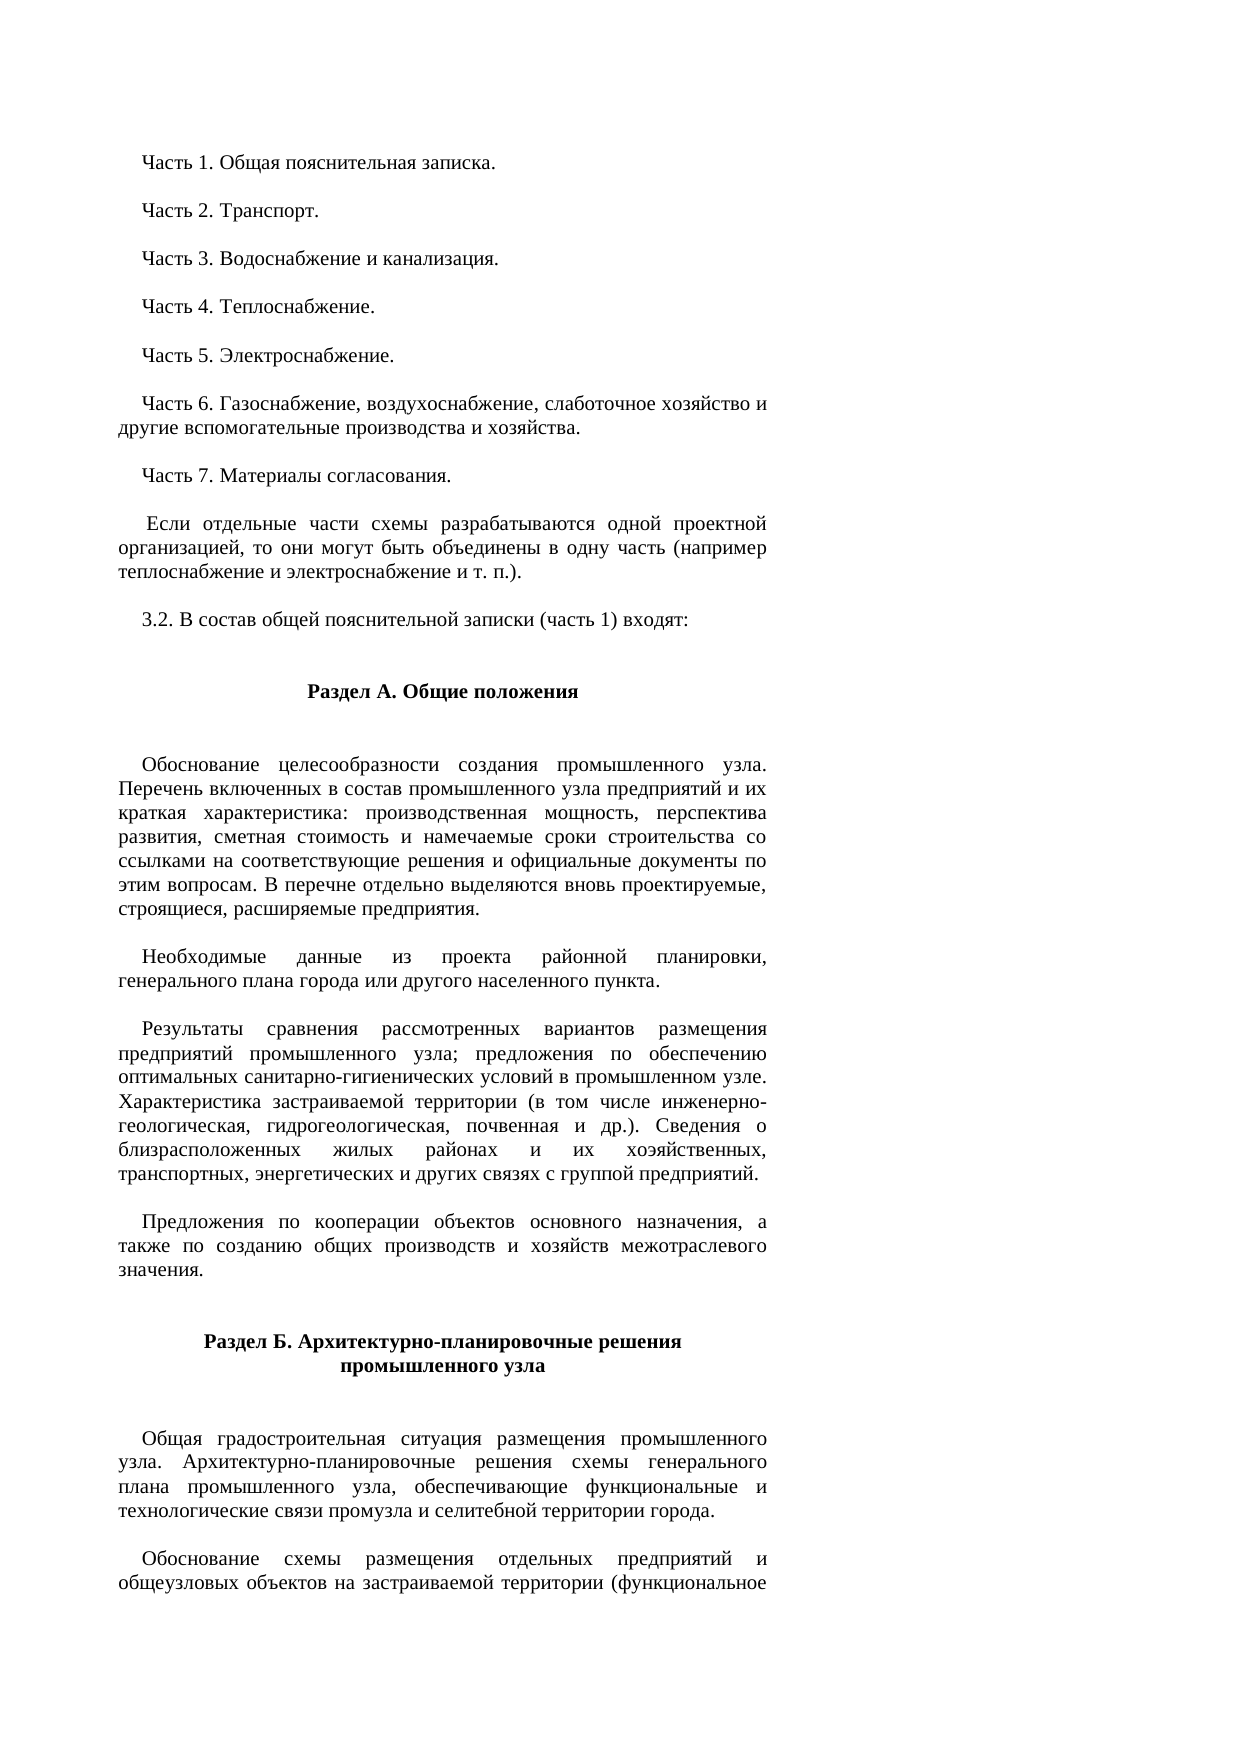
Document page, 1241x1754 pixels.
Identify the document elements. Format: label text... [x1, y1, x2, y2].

text Предложения по кооперации объектов основного назначения, а также по созданию общих производств и хозяйств межотраслевого значения. [118, 1209, 768, 1281]
text Часть 4. Теплоснабжение. [118, 294, 768, 318]
text Часть 2. Транспорт. [118, 198, 768, 222]
text Обоснование целесообразности создания промышленного узла. Перечень включенных в состав промышленного узла предприятий и их краткая характеристика: производственная мощность, перспектива развития, сметная стоимость и намечаемые сроки строительства со ссылками на соответствующие решения и официальные документы по этим вопросам. В перечне отдельно выделяются вновь проектируемые, строящиеся, расширяемые предприятия. [118, 752, 768, 920]
text Результаты сравнения рассмотренных вариантов размещения предприятий промышленного узла; предложения по обеспечению оптимальных санитарно-гигиенических условий в промышленном узле. Характеристика застраиваемой территории (в том числе инженерно-геологическая, гидрогеологическая, почвенная и др.). Сведения о близрасположенных жилых районах и их хоэяйственных, транспортных, энергетических и других связях с группой предприятий. [118, 1016, 768, 1185]
text Часть 5. Электроснабжение. [118, 342, 768, 367]
text Часть 7. Материалы согласования. [118, 463, 768, 487]
text 3.2. В состав общей пояснительной записки (часть 1) входят: [118, 607, 768, 631]
subtitle Раздел Б. Архитектурно-планировочные решения [118, 1329, 768, 1353]
text Общая градостроительная ситуация размещения промышленного узла. Архитектурно-планировочные решения схемы генерального плана промышленного узла, обеспечивающие функциональные и технологические связи промузла и селитебной территории города. [118, 1425, 768, 1522]
text Необходимые данные из проекта районной планировки, генерального плана города или другого населенного пункта. [118, 944, 768, 992]
text Часть 1. Общая пояснительная записка. [118, 150, 768, 174]
subtitle промышленного узла [118, 1353, 768, 1377]
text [118, 1546, 768, 1594]
text Часть 3. Водоснабжение и канализация. [118, 246, 768, 270]
subtitle Раздел А. Общие положения [118, 679, 768, 703]
text Если отдельные части схемы разрабатываются одной проектной организацией, то они могут быть объединены в одну часть (например теплоснабжение и электроснабжение и т. п.). [118, 511, 768, 583]
text Часть 6. Газоснабжение, воздухоснабжение, слаботочное хозяйство и другие вспомогательные производства и хозяйства. [118, 391, 768, 439]
